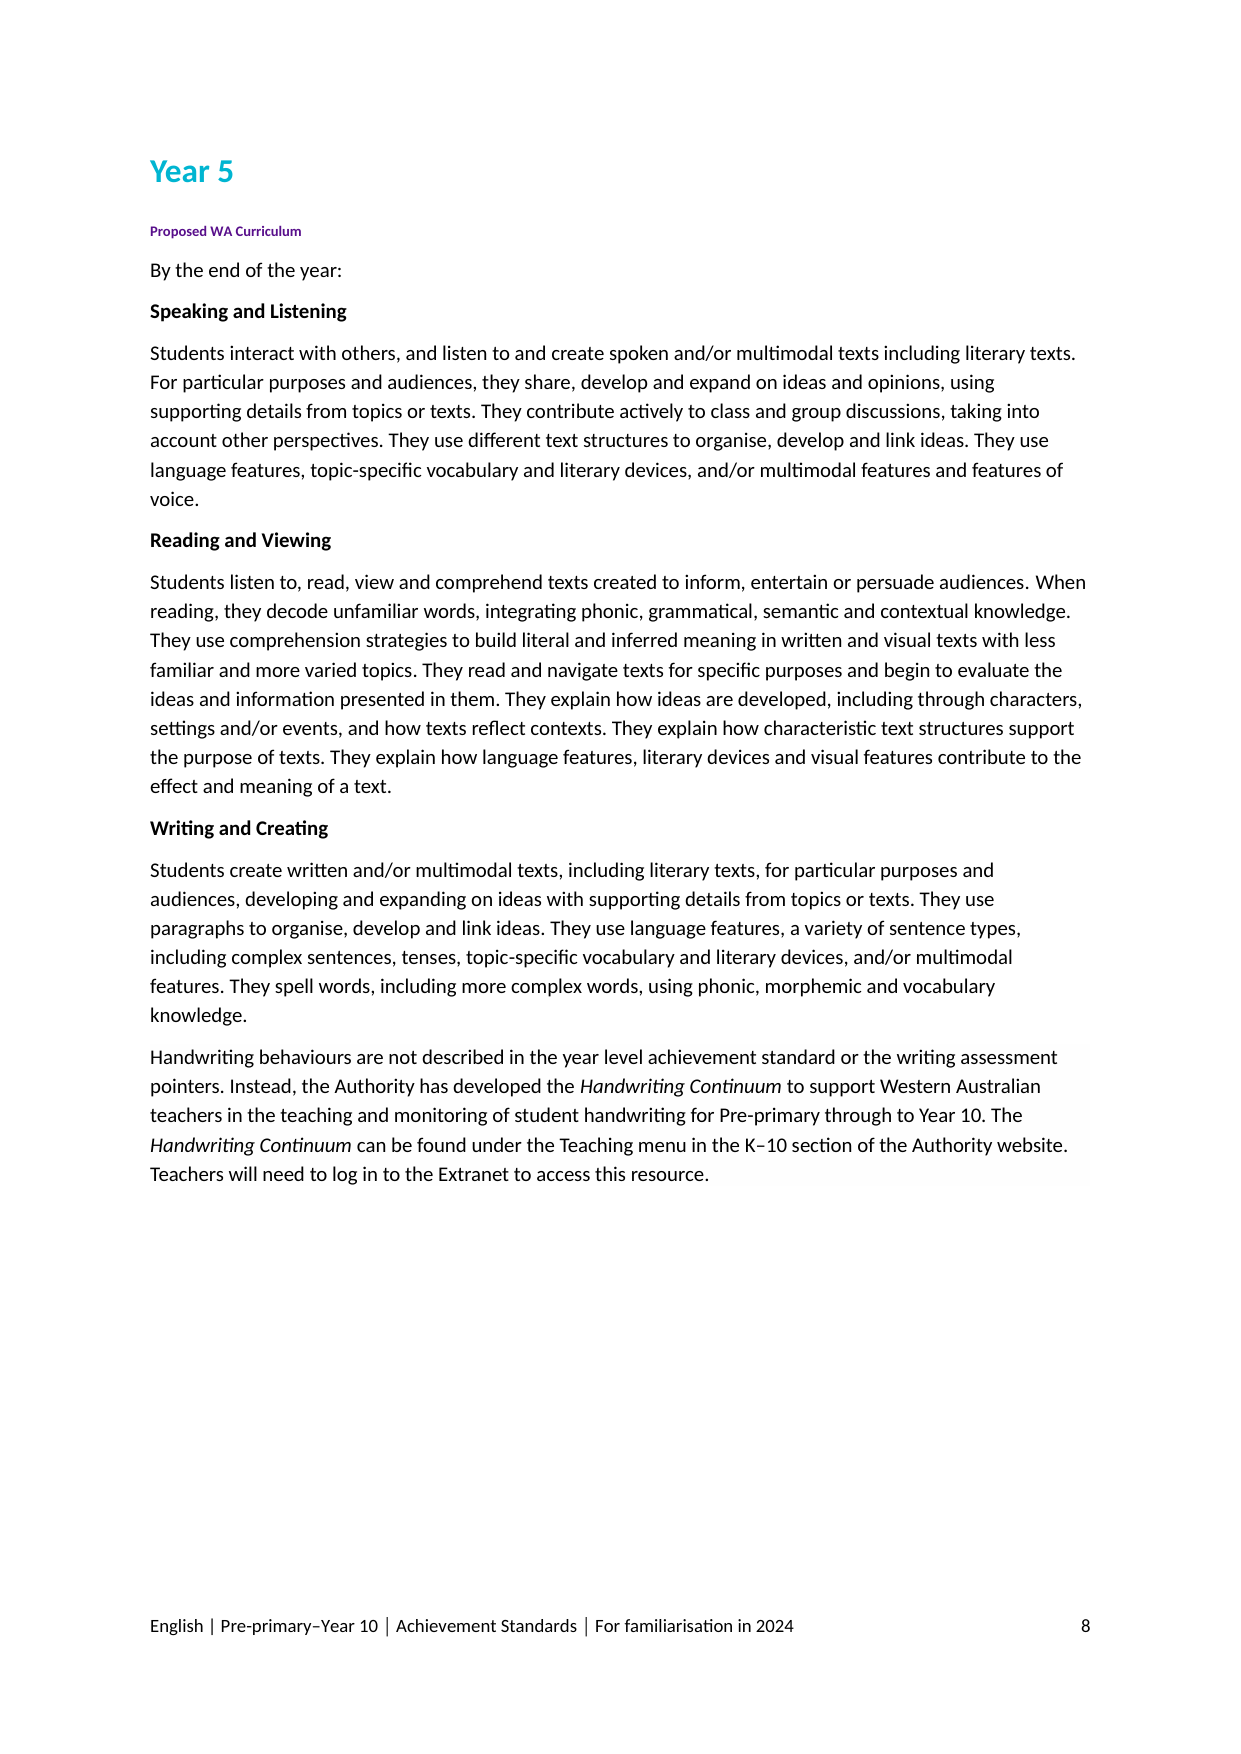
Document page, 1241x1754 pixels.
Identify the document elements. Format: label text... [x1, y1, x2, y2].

text Students interact with others, and listen to and create spoken and/or multimodal texts including literary texts. For particular purposes and audiences, they share, develop and expand on ideas and opinions, using supporting details from topics or texts. They contribute actively to class and group discussions, taking into account other perspectives. They use different text structures to organise, develop and link ideas. They use language features, topic-specific vocabulary and literary devices, and/or multimodal features and features of voice. [150, 340, 1090, 511]
text Writing and Creating [150, 815, 1090, 841]
text Students listen to, read, view and comprehend texts created to inform, entertain or persuade audiences. When reading, they decode unfamiliar words, integrating phonic, grammatical, semantic and contextual knowledge. They use comprehension strategies to build literal and inferred meaning in written and visual texts with less familiar and more varied topics. They read and navigate texts for specific purposes and begin to evaluate the ideas and information presented in them. They explain how ideas are developed, including through characters, settings and/or events, and how texts reflect contexts. They explain how characteristic text structures support the purpose of texts. They explain how language features, literary devices and visual features contribute to the effect and meaning of a text. [150, 569, 1090, 799]
subtitle Year 5 [150, 150, 1090, 191]
text Speaking and Listening [150, 298, 1090, 324]
subtitle Proposed WA Curriculum [150, 209, 1090, 240]
text By the end of the year: [150, 257, 1090, 282]
text Handwriting behaviours are not described in the year level achievement standard or the writing assessment pointers. Instead, the Authority has developed the Handwriting Continuum to support Western Australian teachers in the teaching and monitoring of student handwriting for Pre-primary through to Year 10. The Handwriting Continuum can be found under the Teaching menu in the K–10 section of the Authority website. Teachers will need to log in to the Extranet to access this resource. [150, 1044, 1090, 1186]
text Reading and Viewing [150, 528, 1090, 553]
text Students create written and/or multimodal texts, including literary texts, for particular purposes and audiences, developing and expanding on ideas with supporting details from topics or texts. They use paragraphs to organise, develop and link ideas. They use language features, a variety of sentence types, including complex sentences, tenses, topic-specific vocabulary and literary devices, and/or multimodal features. They spell words, including more complex words, using phonic, morphemic and vocabulary knowledge. [150, 857, 1090, 1028]
